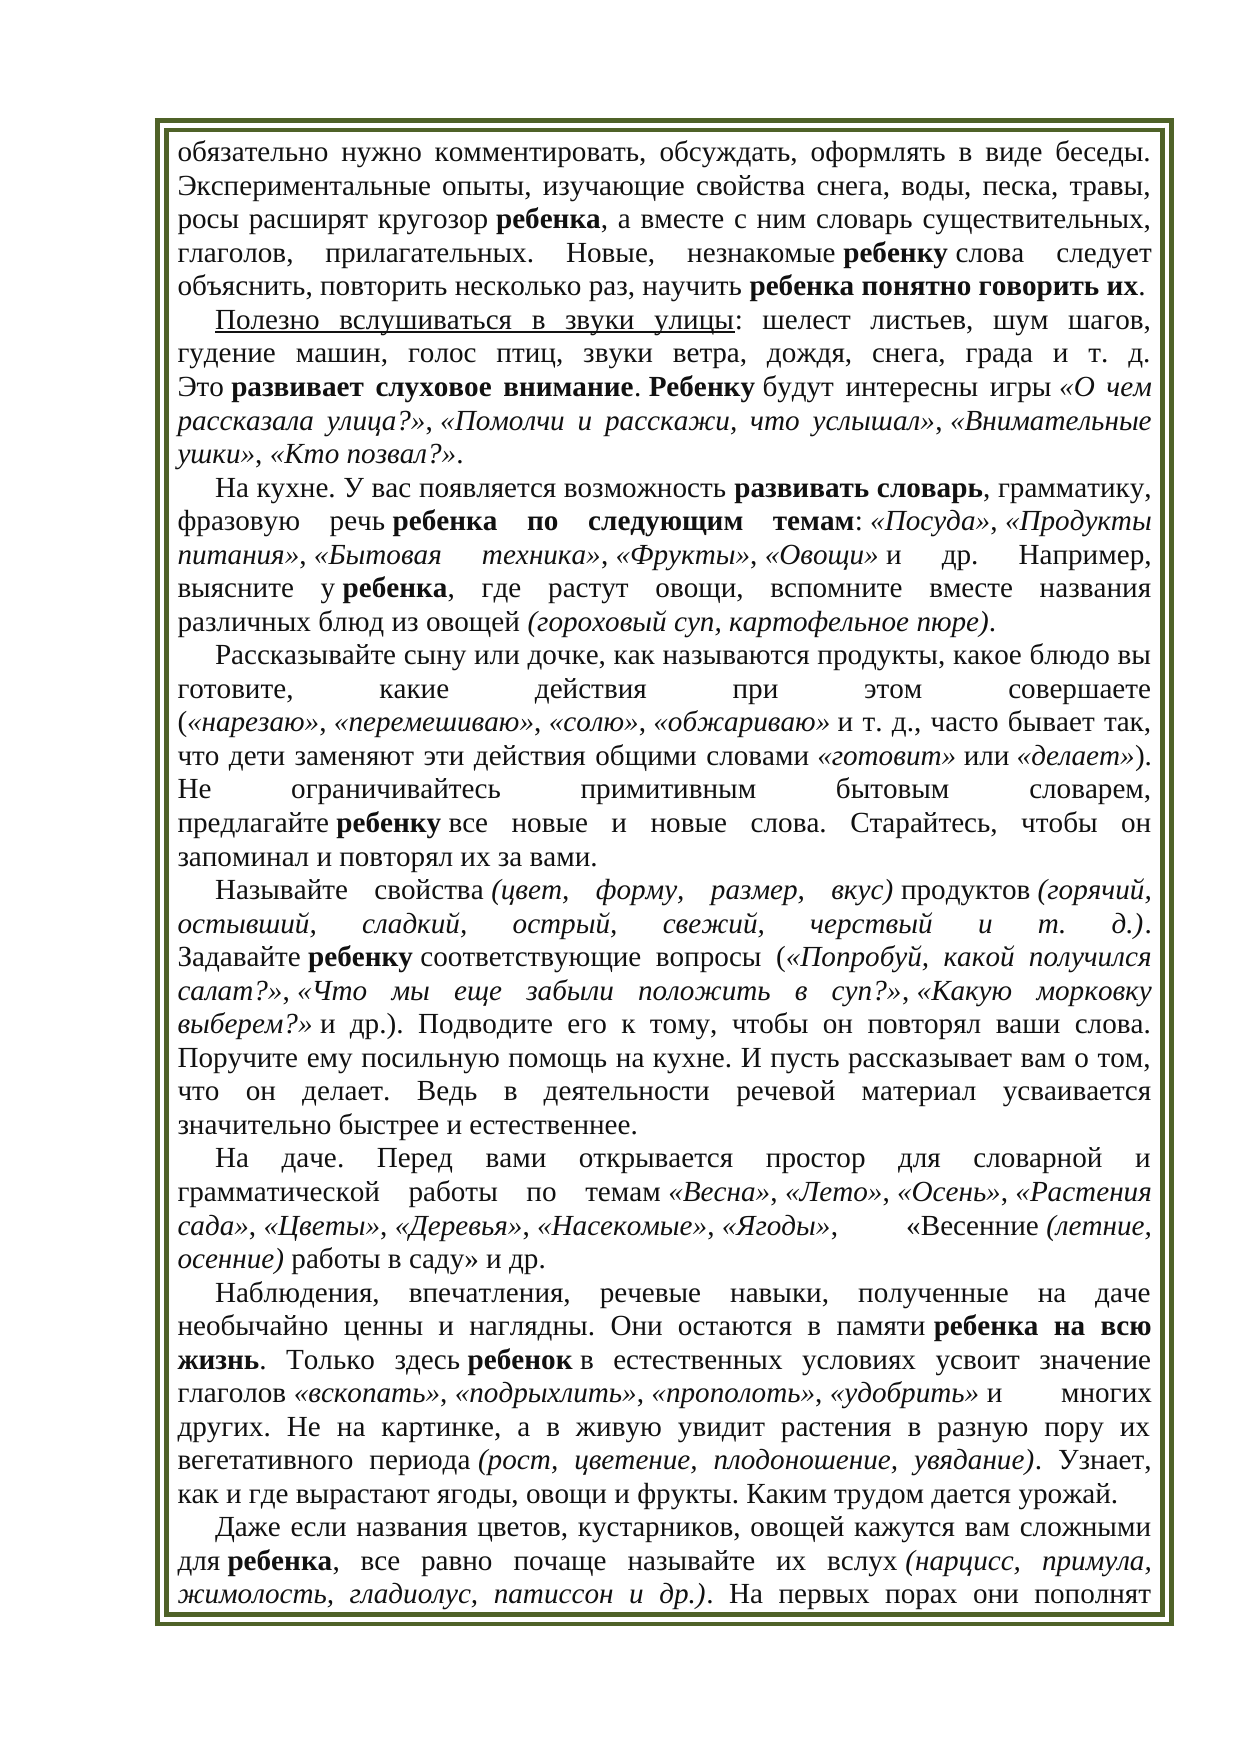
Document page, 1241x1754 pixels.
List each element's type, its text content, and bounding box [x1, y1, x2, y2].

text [160, 123, 1169, 302]
text Называйте свойства (цвет, форму, размер, вкус) продуктов (горячий, остывший, сладкий, острый, свежий, черствый и т. д.). Задавайте ребенку соответствующие вопросы («Попробуй, какой получился салат?», «Что мы еще забыли положить в суп?», «Какую морковку выберем?» и др.). Подводите его к тому, чтобы он повторял ваши слова. Поручите ему посильную помощь на кухне. И пусть рассказывает вам о том, что он делает. Ведь в деятельности речевой материал усваивается значительно быстрее и естественнее. [177, 872, 1152, 1141]
text Наблюдения, впечатления, речевые навыки, полученные на даче необычайно ценны и наглядны. Они остаются в памяти ребенка на всю жизнь. Только здесь ребенок в естественных условиях усвоит значение глаголов «вскопать», «подрыхлить», «прополоть», «удобрить» и многих других. Не на картинке, а в живую увидит растения в разную пору их вегетативного периода (рост, цветение, плодоношение, увядание). Узнает, как и где вырастают ягоды, овощи и фрукты. Каким трудом дается урожай. [177, 1275, 1152, 1493]
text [160, 1493, 1169, 1622]
text На кухне. У вас появляется возможность развивать словарь, грамматику, фразовую речь ребенка по следующим темам: «Посуда», «Продукты питания», «Бытовая техника», «Фрукты», «Овощи» и др. Например, выясните у ребенка, где растут овощи, вспомните вместе названия различных блюд из овощей (гороховый суп, картофельное пюре). [177, 470, 1152, 637]
text На даче. Перед вами открывается простор для словарной и грамматической работы по темам «Весна», «Лето», «Осень», «Растения сада», «Цветы», «Деревья», «Насекомые», «Ягоды», «Весенние (летние, осенние) работы в саду» и др. [177, 1141, 1152, 1275]
text Полезно вслушиваться в звуки улицы: шелест листьев, шум шагов, гудение машин, голос птиц, звуки ветра, дождя, снега, града и т. д. Это развивает слуховое внимание. Ребенку будут интересны игры «О чем рассказала улица?», «Помолчи и расскажи, что услышал», «Внимательные ушки», «Кто позвал?». [177, 302, 1152, 470]
text Рассказывайте сыну или дочке, как называются продукты, какое блюдо вы готовите, какие действия при этом совершаете («нарезаю», «перемешиваю», «солю», «обжариваю» и т. д., часто бывает так, что дети заменяют эти действия общими словами «готовит» или «делает»). Не ограничивайтесь примитивным бытовым словарем, предлагайте ребенку все новые и новые слова. Старайтесь, чтобы он запоминал и повторял их за вами. [177, 637, 1152, 872]
